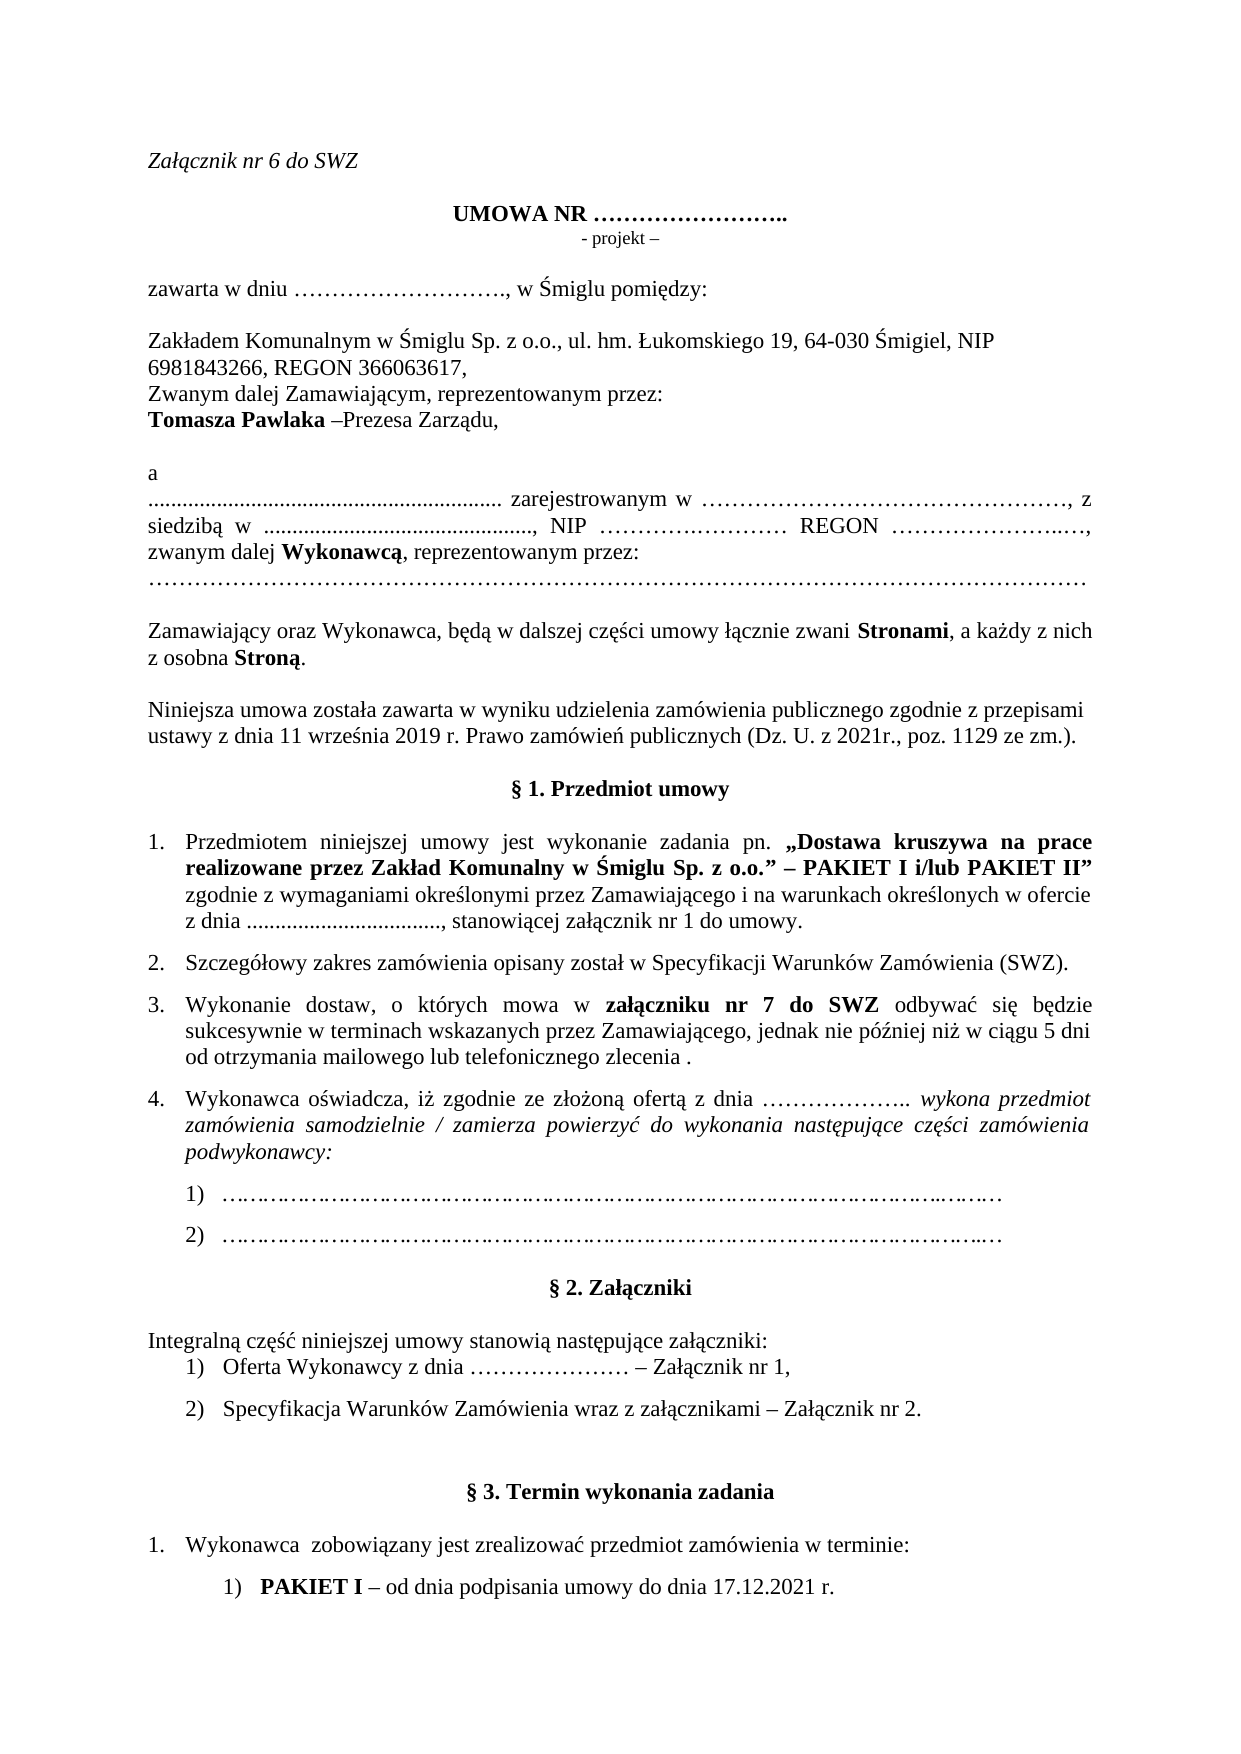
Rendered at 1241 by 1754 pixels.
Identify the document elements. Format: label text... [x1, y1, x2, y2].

text - projekt – [148, 227, 1093, 248]
list Oferta Wykonawcy z dnia ………………… – Załącznik nr 1, [185, 1353, 1093, 1379]
text a [148, 459, 1093, 485]
list Wykonawca zobowiązany jest zrealizować przedmiot zamówienia w terminie: [148, 1531, 1093, 1557]
text .............................................................. zarejestrowanym w …………………………………………, z siedzibą w ..............................................., NIP ………….………… REGON …………………..…, zwanym dalej Wykonawcą, reprezentowanym przez: [148, 485, 1093, 564]
text Zwanym dalej Zamawiającym, reprezentowanym przez: [148, 380, 1093, 406]
list Specyfikacja Warunków Zamówienia wraz z załącznikami – Załącznik nr 2. [185, 1395, 1093, 1421]
text zawarta w dniu ………………………., w Śmiglu pomiędzy: [148, 274, 1093, 301]
list ………………………………………………………………………………………………….… [185, 1221, 1093, 1248]
list Szczegółowy zakres zamówienia opisany został w Specyfikacji Warunków Zamówienia (SWZ). [148, 949, 1093, 975]
text § 1. Przedmiot umowy [148, 775, 1093, 802]
text Integralną część niniejszej umowy stanowią następujące załączniki: [148, 1327, 1093, 1353]
text Tomasza Pawlaka –Prezesa Zarządu, [148, 406, 1093, 433]
list …………………………………………………………………………………………….……… [185, 1179, 1093, 1206]
text Zakładem Komunalnym w Śmiglu Sp. z o.o., ul. hm. Łukomskiego 19, 64-030 Śmigiel, NIP 6981843266, REGON 366063617, [148, 327, 1093, 380]
list PAKIET I – od dnia podpisania umowy do dnia 17.12.2021 r. [223, 1573, 1093, 1599]
text Załącznik nr 6 do SWZ [148, 148, 1093, 174]
text …………………………………………………………………………………………………………… [148, 564, 1093, 591]
text § 3. Termin wykonania zadania [148, 1478, 1093, 1505]
list Wykonawca oświadcza, iż zgodnie ze złożoną ofertą z dnia ……………….. wykona przedmiot zamówienia samodzielnie / zamierza powierzyć do wykonania następujące części zamówienia podwykonawcy: [148, 1085, 1093, 1164]
text Niniejsza umowa została zawarta w wyniku udzielenia zamówienia publicznego zgodnie z przepisami ustawy z dnia 11 września 2019 r. Prawo zamówień publicznych (Dz. U. z 2021r., poz. 1129 ze zm.). [148, 696, 1093, 749]
list Wykonanie dostaw, o których mowa w załączniku nr 7 do SWZ odbywać się będzie sukcesywnie w terminach wskazanych przez Zamawiającego, jednak nie później niż w ciągu 5 dni od otrzymania mailowego lub telefonicznego zlecenia . [148, 991, 1093, 1070]
text UMOWA NR …………………….. [148, 200, 1093, 227]
list Przedmiotem niniejszej umowy jest wykonanie zadania pn. „Dostawa kruszywa na prace realizowane przez Zakład Komunalny w Śmiglu Sp. z o.o.” – PAKIET I i/lub PAKIET II” zgodnie z wymaganiami określonymi przez Zamawiającego i na warunkach określonych w ofercie z dnia .................................., stanowiącej załącznik nr 1 do umowy. [148, 828, 1093, 933]
text Zamawiający oraz Wykonawca, będą w dalszej części umowy łącznie zwani Stronami, a każdy z nich z osobna Stroną. [148, 617, 1093, 670]
text § 2. Załączniki [148, 1274, 1093, 1300]
